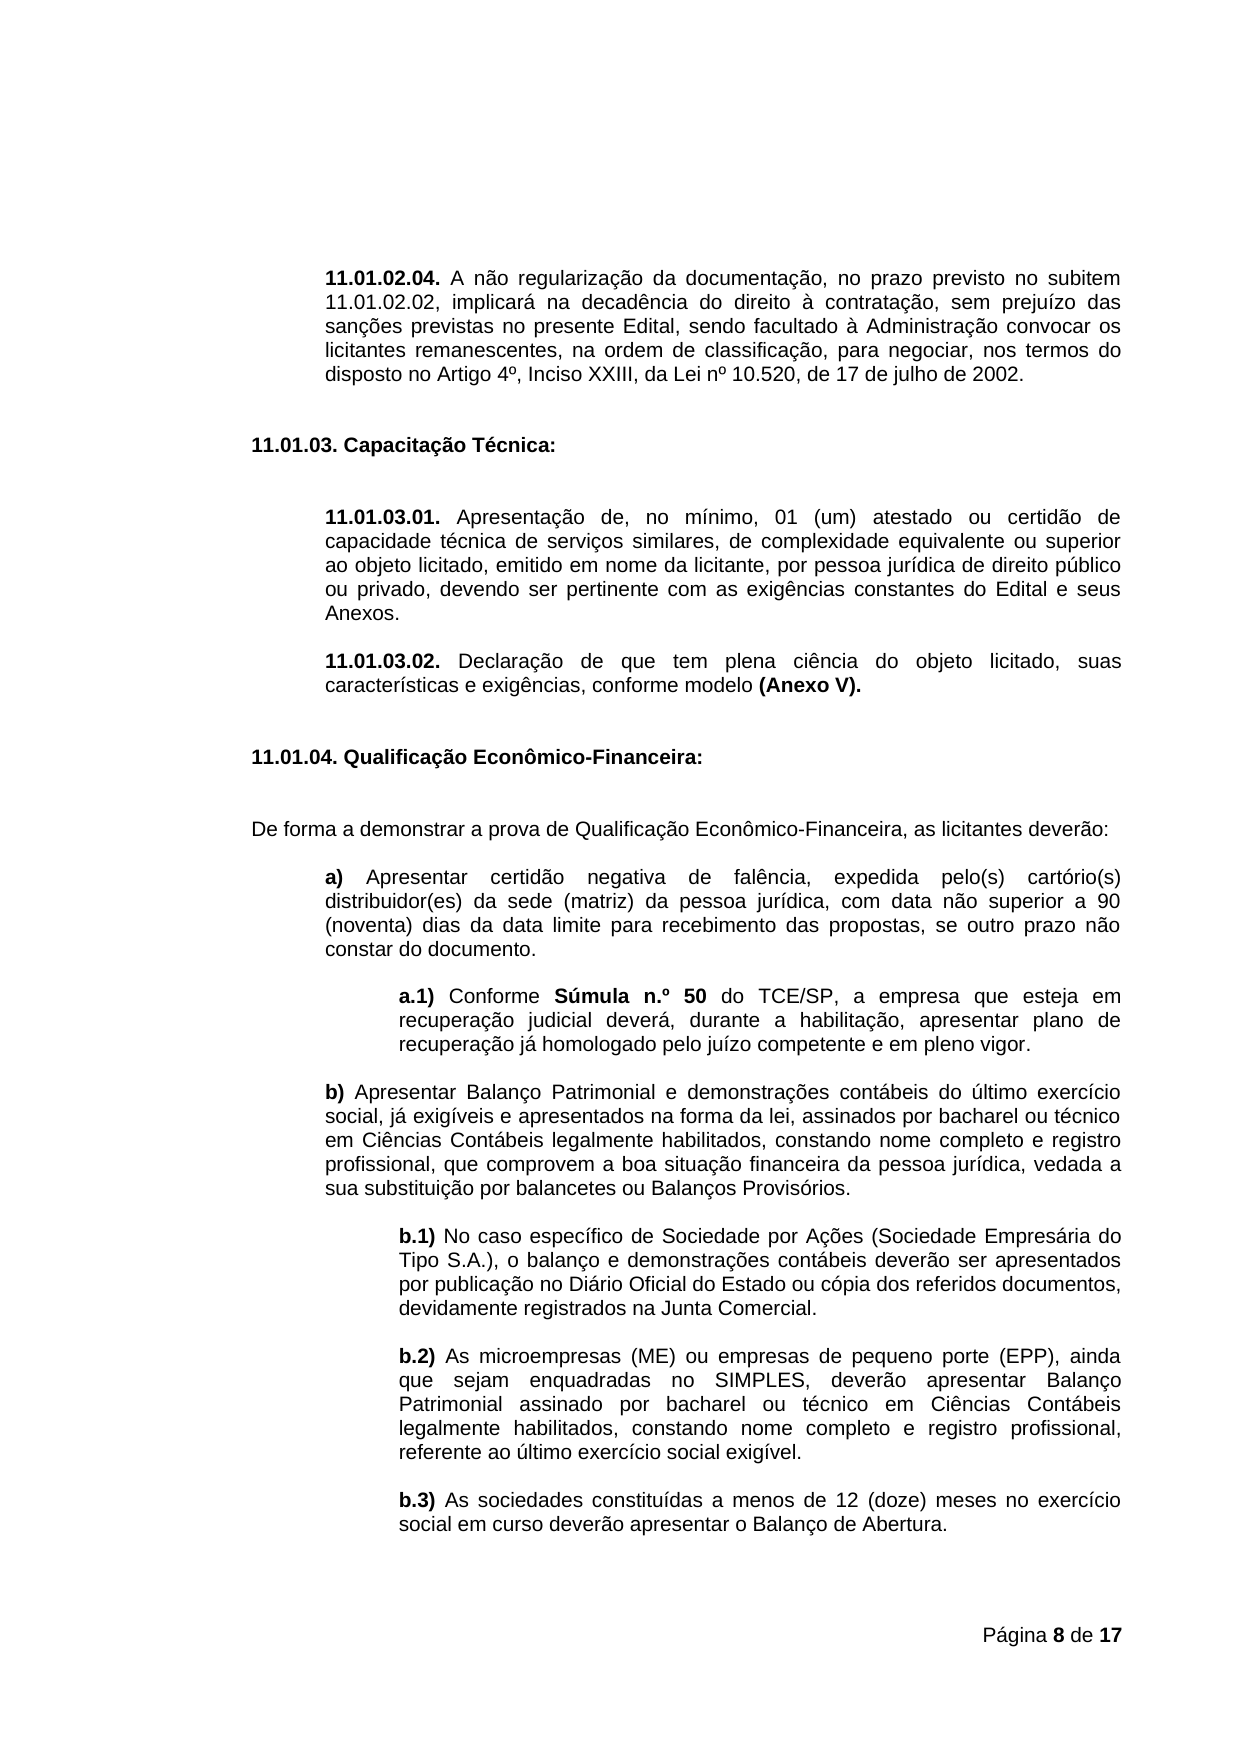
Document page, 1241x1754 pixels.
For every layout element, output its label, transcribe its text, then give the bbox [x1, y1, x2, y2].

text De forma a demonstrar a prova de Qualificação Econômico-Financeira, as licitantes deverão: [177, 817, 1122, 841]
text b.1) No caso específico de Sociedade por Ações (Sociedade Empresária do Tipo S.A.), o balanço e demonstrações contábeis deverão ser apresentados por publicação no Diário Oficial do Estado ou cópia dos referidos documentos, devidamente registrados na Junta Comercial. [398, 1224, 1122, 1320]
text a) Apresentar certidão negativa de falência, expedida pelo(s) cartório(s) distribuidor(es) da sede (matriz) da pessoa jurídica, com data não superior a 90 (noventa) dias da data limite para recebimento das propostas, se outro prazo não constar do documento. [325, 864, 1122, 960]
text 11.01.03.02. Declaração de que tem plena ciência do objeto licitado, suas características e exigências, conforme modelo (Anexo V). [325, 649, 1122, 697]
text 11.01.02.04. A não regularização da documentação, no prazo previsto no subitem 11.01.02.02, implicará na decadência do direito à contratação, sem prejuízo das sanções previstas no presente Edital, sendo facultado à Administração convocar os licitantes remanescentes, na ordem de classificação, para negociar, nos termos do disposto no Artigo 4º, Inciso XXIII, da Lei nº 10.520, de 17 de julho de 2002. [325, 266, 1122, 385]
text 11.01.03. Capacitação Técnica: [177, 433, 1122, 457]
text 11.01.03.01. Apresentação de, no mínimo, 01 (um) atestado ou certidão de capacidade técnica de serviços similares, de complexidade equivalente ou superior ao objeto licitado, emitido em nome da licitante, por pessoa jurídica de direito público ou privado, devendo ser pertinente com as exigências constantes do Edital e seus Anexos. [325, 505, 1122, 625]
text b.2) As microempresas (ME) ou empresas de pequeno porte (EPP), ainda que sejam enquadradas no SIMPLES, deverão apresentar Balanço Patrimonial assinado por bacharel ou técnico em Ciências Contábeis legalmente habilitados, constando nome completo e registro profissional, referente ao último exercício social exigível. [398, 1344, 1122, 1463]
text b.3) As sociedades constituídas a menos de 12 (doze) meses no exercício social em curso deverão apresentar o Balanço de Abertura. [398, 1487, 1122, 1535]
text a.1) Conforme Súmula n.º 50 do TCE/SP, a empresa que esteja em recuperação judicial deverá, durante a habilitação, apresentar plano de recuperação já homologado pelo juízo competente e em pleno vigor. [398, 984, 1122, 1056]
text 11.01.04. Qualificação Econômico-Financeira: [177, 745, 1122, 769]
text b) Apresentar Balanço Patrimonial e demonstrações contábeis do último exercício social, já exigíveis e apresentados na forma da lei, assinados por bacharel ou técnico em Ciências Contábeis legalmente habilitados, constando nome completo e registro profissional, que comprovem a boa situação financeira da pessoa jurídica, vedada a sua substituição por balancetes ou Balanços Provisórios. [325, 1080, 1122, 1200]
